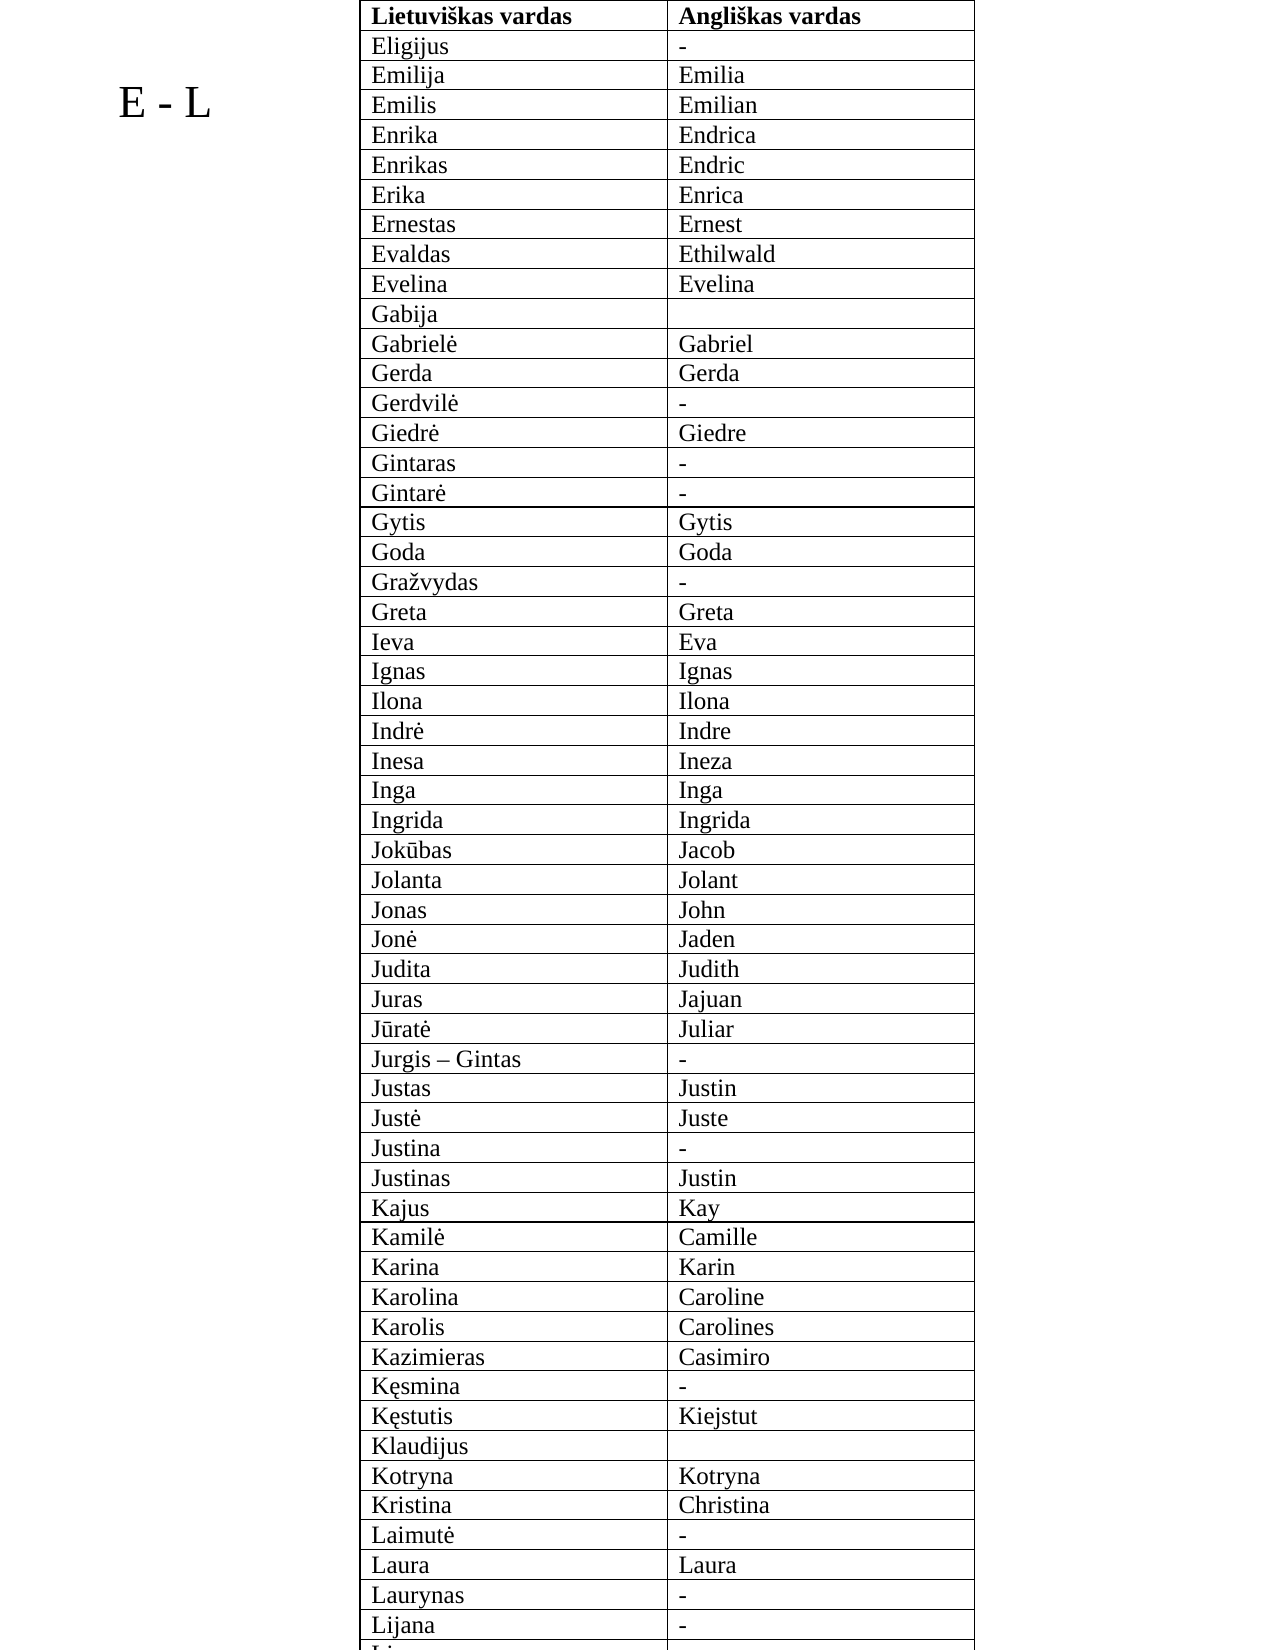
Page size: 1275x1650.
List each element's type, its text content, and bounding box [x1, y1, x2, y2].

table_cell Emilija [361, 61, 667, 89]
table_cell - [668, 448, 974, 477]
table_cell Kristina [361, 1491, 667, 1519]
table_cell Kay [668, 1193, 974, 1221]
table_cell Juste [668, 1103, 974, 1132]
table_cell Kęstutis [361, 1401, 667, 1430]
table_cell Laura [361, 1550, 667, 1579]
table_cell Inga [668, 776, 974, 804]
table_cell Eva [668, 627, 974, 655]
table_cell Endric [668, 150, 974, 179]
table_cell Ethilwald [668, 239, 974, 268]
table_cell Goda [361, 537, 667, 566]
table_cell Ieva [361, 627, 667, 655]
table_cell Ignas [361, 656, 667, 685]
table_cell Jolanta [361, 865, 667, 894]
table_cell - [668, 1520, 974, 1549]
table_cell Evaldas [361, 239, 667, 268]
table_cell Ernestas [361, 210, 667, 238]
table_cell Jajuan [668, 984, 974, 1013]
table_cell Justina [361, 1133, 667, 1162]
table_cell Caroline [668, 1282, 974, 1311]
table_cell Giedre [668, 418, 974, 447]
table_cell Justin [668, 1163, 974, 1192]
table_cell Inga [361, 776, 667, 804]
table_cell Giedrė [361, 418, 667, 447]
table_cell Enrika [361, 120, 667, 149]
table_cell Kamilė [361, 1223, 667, 1251]
table_cell John [668, 895, 974, 923]
table_cell Karin [668, 1252, 974, 1281]
table_cell [668, 299, 974, 328]
table_cell Greta [668, 597, 974, 626]
table_cell - [668, 1580, 974, 1609]
table_header Lietuviškas vardas [361, 1, 667, 30]
table_cell Ilona [668, 686, 974, 715]
table_cell Klaudijus [361, 1431, 667, 1460]
table_cell Greta [361, 597, 667, 626]
table_cell Jolant [668, 865, 974, 894]
table_cell Jaden [668, 925, 974, 953]
table_cell Gerda [361, 359, 667, 387]
table_cell Ineza [668, 746, 974, 774]
table_cell - [668, 478, 974, 506]
table_cell - [668, 1371, 974, 1400]
table_cell Gabija [361, 299, 667, 328]
table_cell Ernest [668, 210, 974, 238]
table_cell Justė [361, 1103, 667, 1132]
table_cell Judith [668, 954, 974, 983]
table_cell Enrikas [361, 150, 667, 179]
table_cell Jurgis – Gintas [361, 1044, 667, 1072]
table_cell Endrica [668, 120, 974, 149]
table_cell Juliar [668, 1014, 974, 1043]
table_cell - [668, 31, 974, 59]
table_cell - [668, 1610, 974, 1638]
table_cell Kazimieras [361, 1342, 667, 1370]
table_cell Jonė [361, 925, 667, 953]
table_cell Laurynas [361, 1580, 667, 1609]
table_cell Erika [361, 180, 667, 208]
table_header Angliškas vardas [668, 1, 974, 30]
table_cell Laimutė [361, 1520, 667, 1549]
table_cell Lijana [361, 1610, 667, 1638]
table_cell Enrica [668, 180, 974, 208]
table_cell Jacob [668, 835, 974, 864]
table_cell Emilia [668, 61, 974, 89]
table_cell Goda [668, 537, 974, 566]
table_cell Emilian [668, 90, 974, 119]
table_cell Carolines [668, 1312, 974, 1341]
table_cell - [668, 1133, 974, 1162]
table_cell Camille [668, 1223, 974, 1251]
table_cell [668, 1431, 974, 1460]
table_cell Karina [361, 1252, 667, 1281]
table_cell Juras [361, 984, 667, 1013]
table_cell Gytis [361, 508, 667, 536]
table_cell Laura [668, 1550, 974, 1579]
table_cell Karolis [361, 1312, 667, 1341]
table_cell Judita [361, 954, 667, 983]
table_cell Eligijus [361, 31, 667, 59]
table_cell - [668, 388, 974, 417]
table_cell Gytis [668, 508, 974, 536]
table_cell Gintarė [361, 478, 667, 506]
table_cell Kiejstut [668, 1401, 974, 1430]
table_cell Evelina [361, 269, 667, 298]
table_cell Emilis [361, 90, 667, 119]
table_cell Gerda [668, 359, 974, 387]
table_cell Justinas [361, 1163, 667, 1192]
table_cell Justas [361, 1074, 667, 1102]
table_cell Ingrida [361, 805, 667, 834]
table_cell Jūratė [361, 1014, 667, 1043]
table_cell Justin [668, 1074, 974, 1102]
table_cell Kotryna [668, 1461, 974, 1489]
table_cell Jokūbas [361, 835, 667, 864]
table_cell Ignas [668, 656, 974, 685]
table_cell - [668, 567, 974, 596]
table_cell Gabriel [668, 329, 974, 357]
table_cell Gabrielė [361, 329, 667, 357]
table_cell Inesa [361, 746, 667, 774]
table_cell Jonas [361, 895, 667, 923]
table_cell Kotryna [361, 1461, 667, 1489]
table_cell Casimiro [668, 1342, 974, 1370]
table_cell Ilona [361, 686, 667, 715]
table_cell - [668, 1044, 974, 1072]
table_cell Kęsmina [361, 1371, 667, 1400]
table_cell Gintaras [361, 448, 667, 477]
table_cell Gerdvilė [361, 388, 667, 417]
table_cell Ingrida [668, 805, 974, 834]
table_cell Indre [668, 716, 974, 745]
table_cell Evelina [668, 269, 974, 298]
table_cell Gražvydas [361, 567, 667, 596]
table_cell Karolina [361, 1282, 667, 1311]
table_cell Indrė [361, 716, 667, 745]
table_cell Kajus [361, 1193, 667, 1221]
table_cell Christina [668, 1491, 974, 1519]
